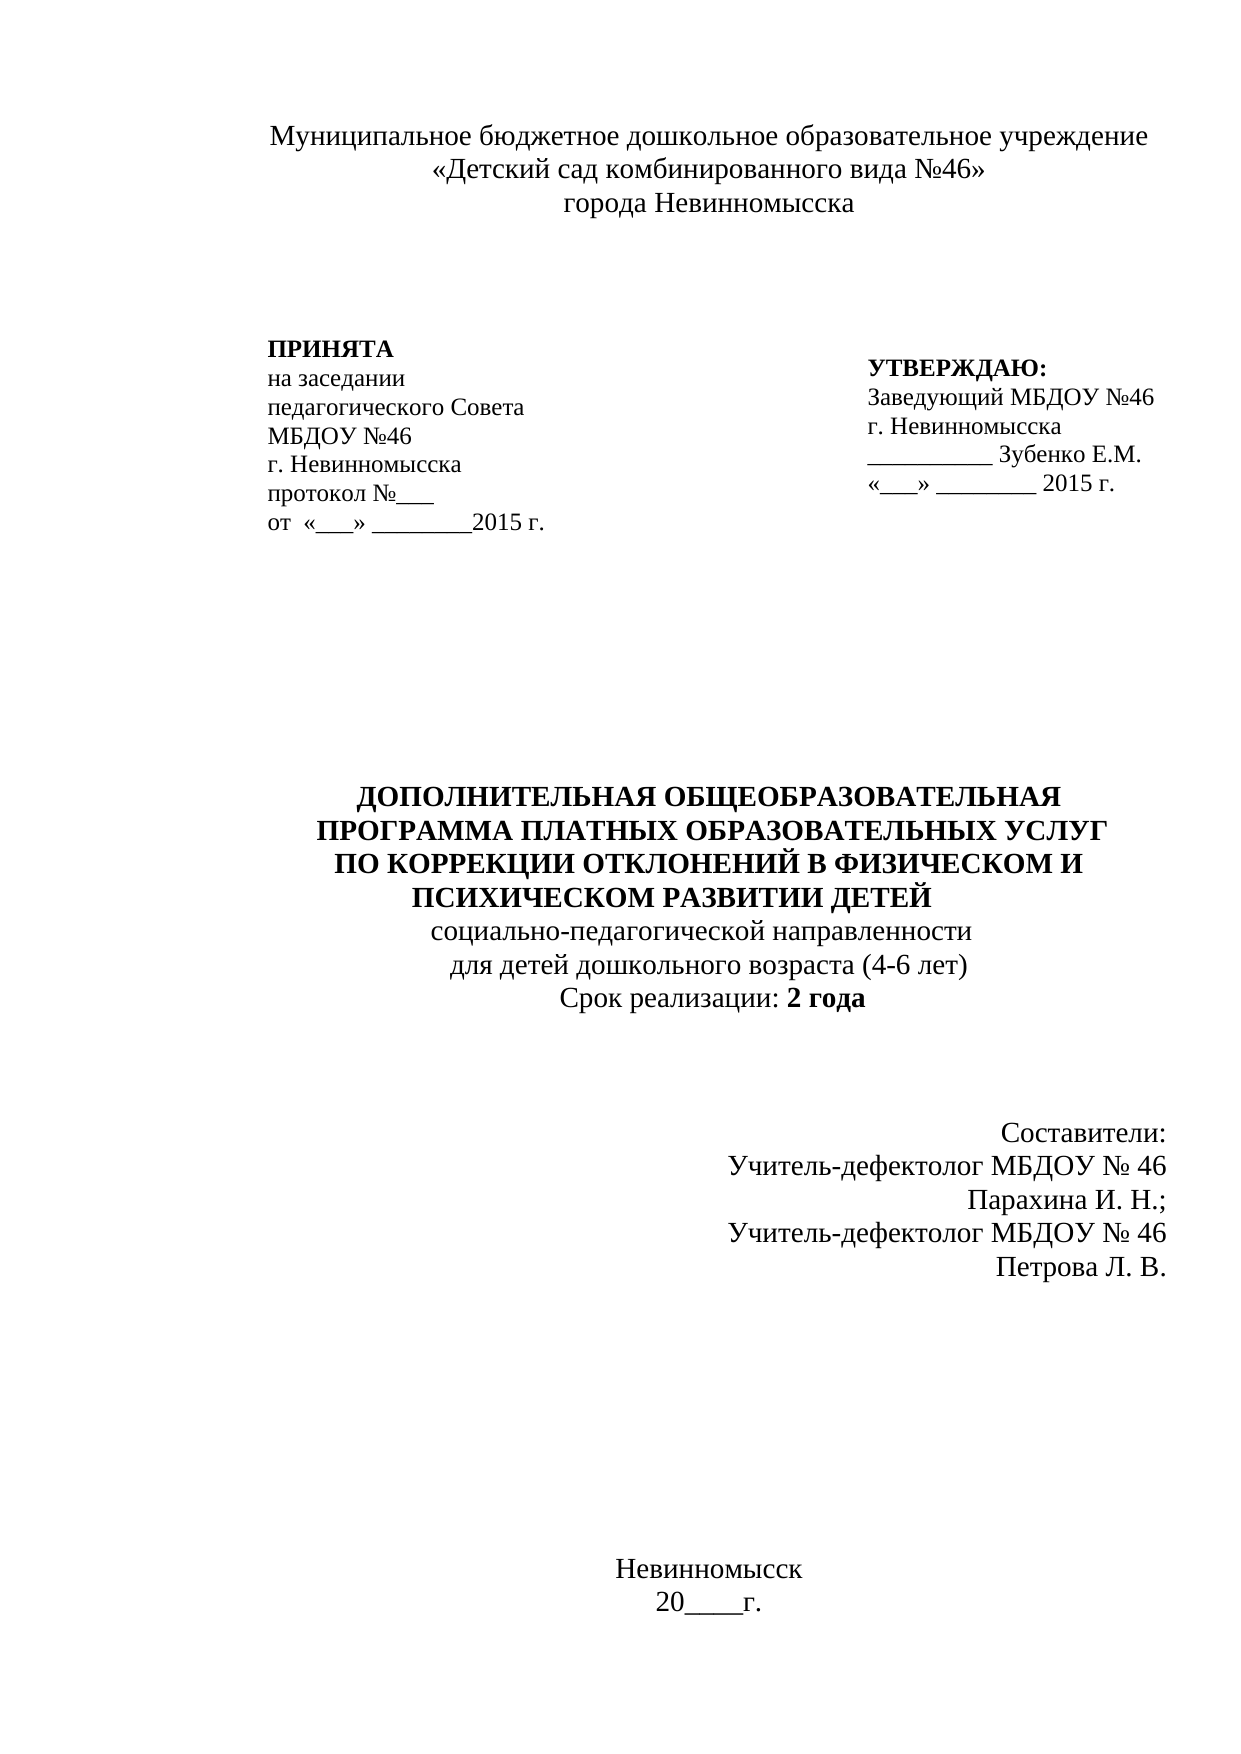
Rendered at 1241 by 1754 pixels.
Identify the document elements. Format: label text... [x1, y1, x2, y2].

text Невинномысск [177, 1551, 1167, 1584]
text ДОПОЛНИТЕЛЬНАЯ ОБЩЕОБРАЗОВАТЕЛЬНАЯ [177, 779, 1167, 813]
text социально-педагогической направленности [177, 913, 1167, 947]
text «Детский сад комбинированного вида №46» [177, 152, 1167, 185]
text ПРОГРАММА платных образовательных услуг [177, 813, 1167, 846]
text Парахина И. Н.; [177, 1182, 1167, 1215]
text города Невинномысска [177, 185, 1167, 219]
text Срок реализации: 2 года [177, 981, 1167, 1014]
text по коррекции отклонений в физическом и психическом развитии детей [177, 846, 1167, 913]
text 20____г. [177, 1584, 1167, 1618]
text Муниципальное бюджетное дошкольное образовательное учреждение [177, 118, 1167, 152]
text Учитель-дефектолог МБДОУ № 46 [177, 1215, 1167, 1249]
text Петрова Л. В. [177, 1249, 1167, 1282]
text Составители: [177, 1115, 1167, 1148]
text для детей дошкольного возраста (4-6 лет) [177, 947, 1167, 981]
text Учитель-дефектолог МБДОУ № 46 [177, 1148, 1167, 1182]
